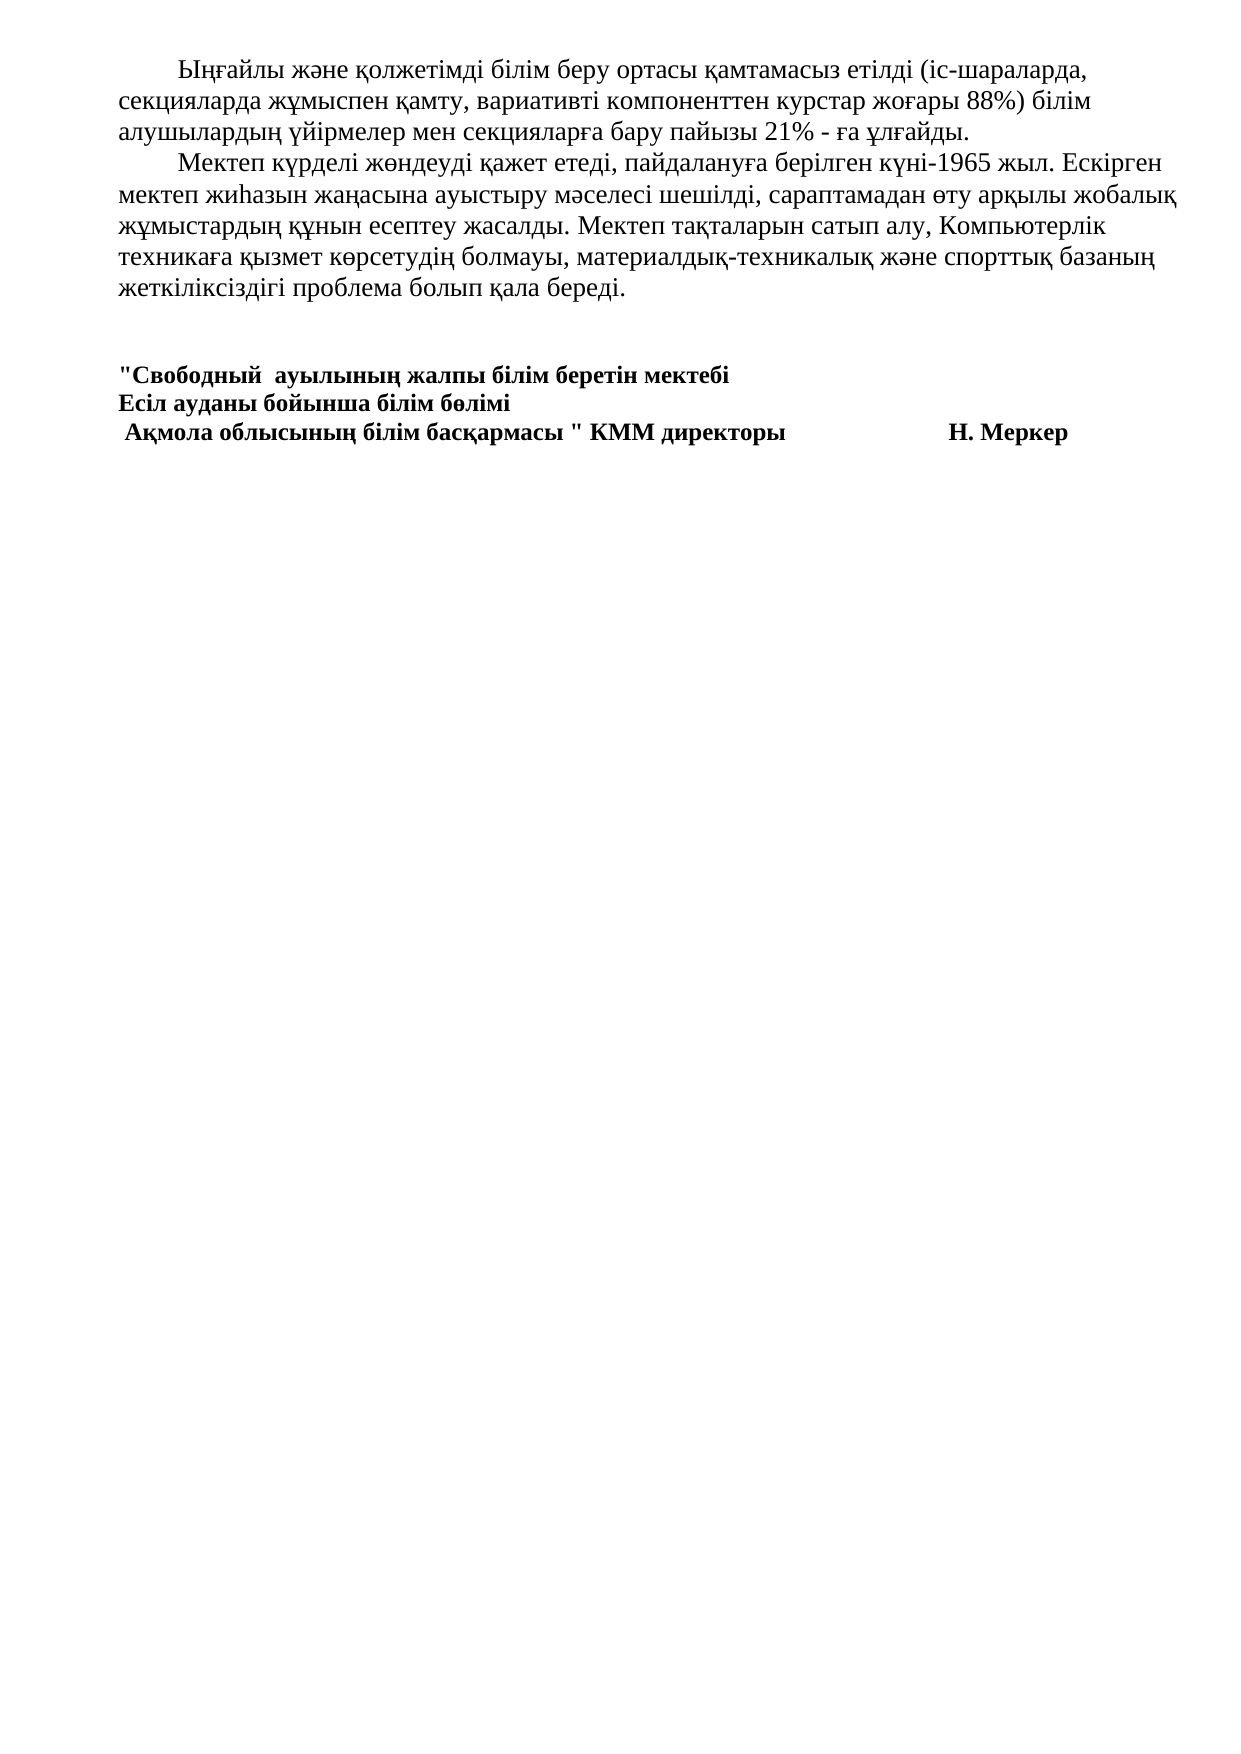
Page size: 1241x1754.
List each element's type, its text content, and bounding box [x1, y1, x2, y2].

text Ыңғайлы және қолжетімді білім беру ортасы қамтамасыз етілді (іс-шараларда, секцияларда жұмыспен қамту, вариативті компоненттен курстар жоғары 88%) білім алушылардың үйірмелер мен секцияларға бару пайызы 21% - ға ұлғайды. [118, 53, 1181, 147]
text "Свободный ауылының жалпы білім беретін мектебі [118, 360, 1181, 388]
text Есіл ауданы бойынша білім бөлімі [118, 388, 1181, 417]
text Мектеп күрделі жөндеуді қажет етеді, пайдалануға берілген күні-1965 жыл. Ескірген мектеп жиһазын жаңасына ауыстыру мәселесі шешілді, сараптамадан өту арқылы жобалық жұмыстардың құнын есептеу жасалды. Мектеп тақталарын сатып алу, Компьютерлік техникаға қызмет көрсетудің болмауы, материалдық-техникалық және спорттық базаның жеткіліксіздігі проблема болып қала береді. [118, 147, 1181, 302]
text Ақмола облысының білім басқармасы " КММ директоры Н. Меркер [118, 417, 1181, 446]
